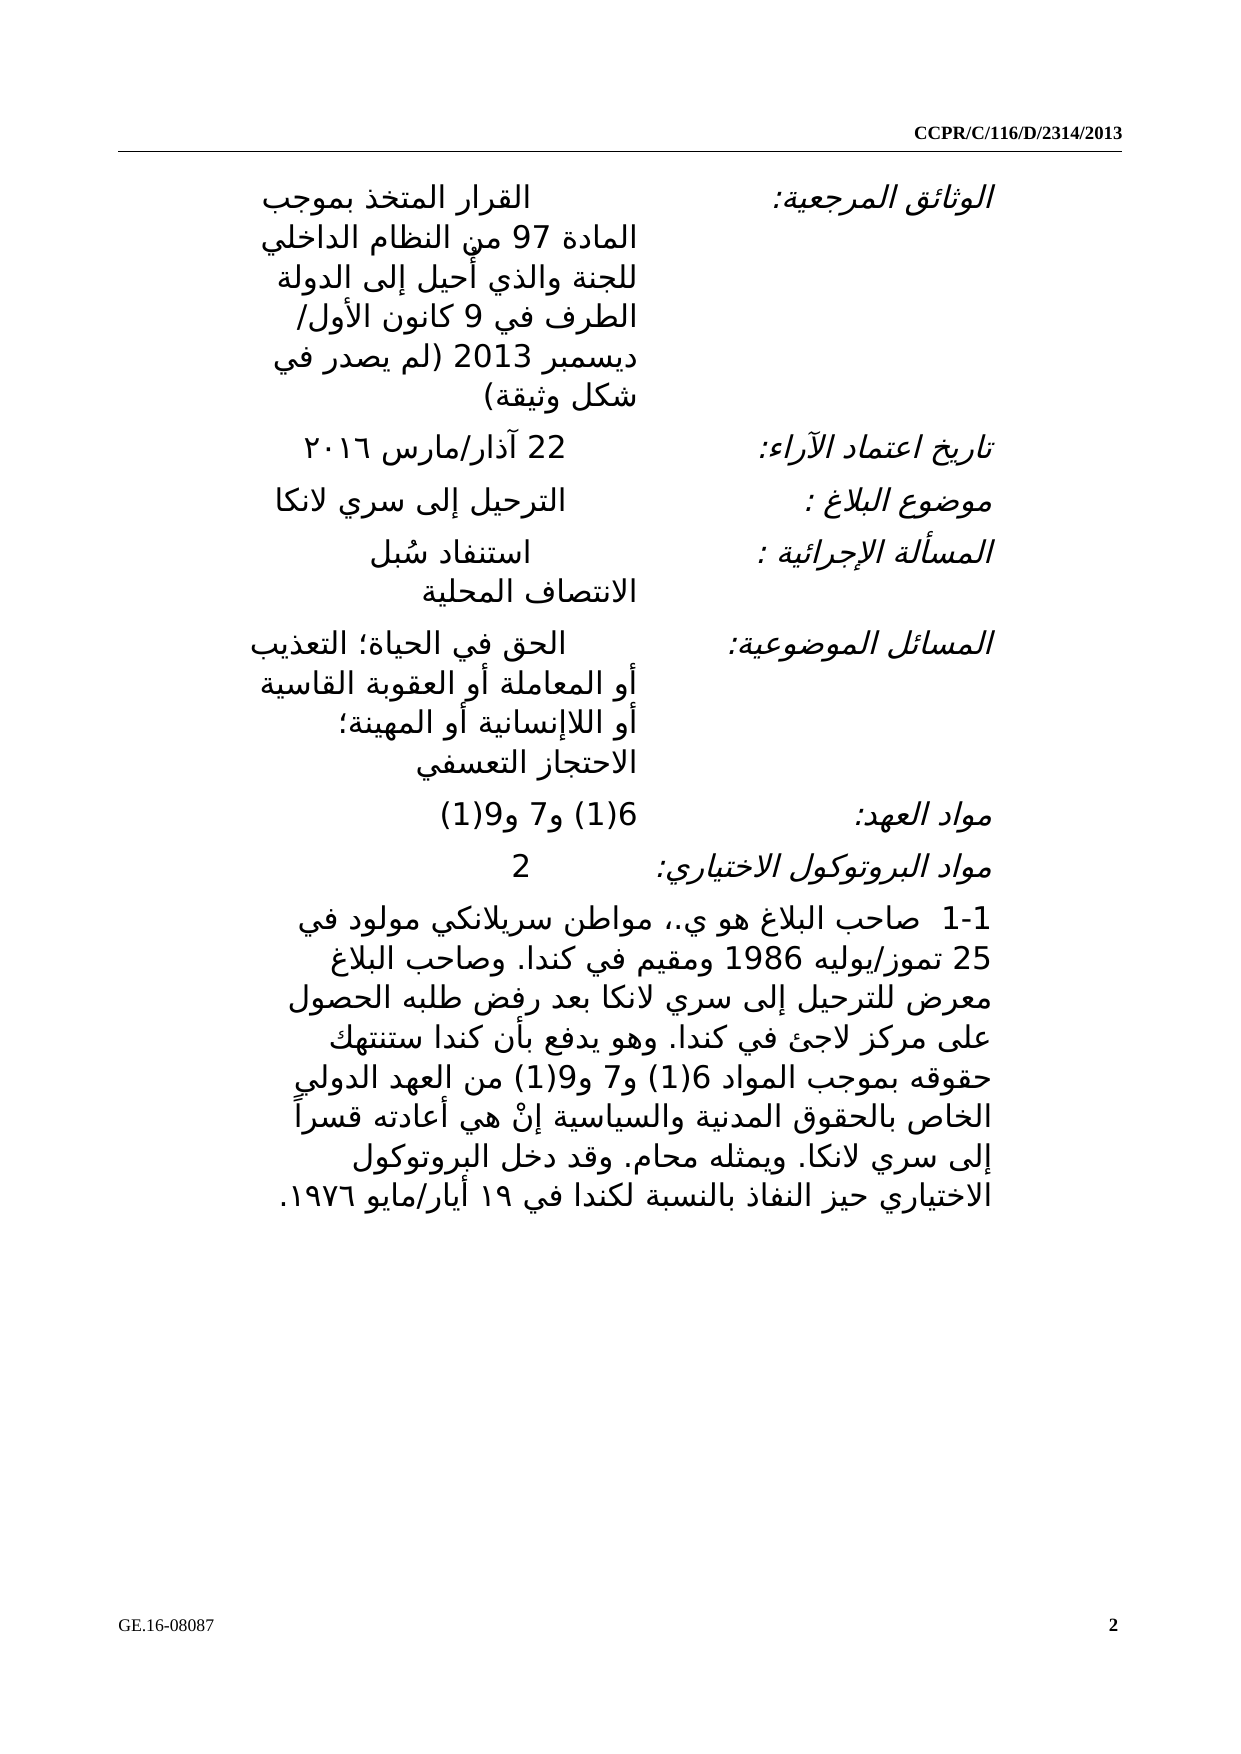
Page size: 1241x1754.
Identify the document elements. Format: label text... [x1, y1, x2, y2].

text مواد البروتوكول الاختياري: 2 [248, 846, 992, 886]
text الوثائق المرجعية:‬ [248, 177, 992, 415]
text مواد العهد:‬ 6(1) و7 و9(1) [248, 794, 992, 833]
text 1-1 صاحب البلاغ هو ي.، مواطن سريلانكي مولود في 25 تموز/يوليه 1986 ومقيم في كندا.‬ [248, 898, 992, 1215]
